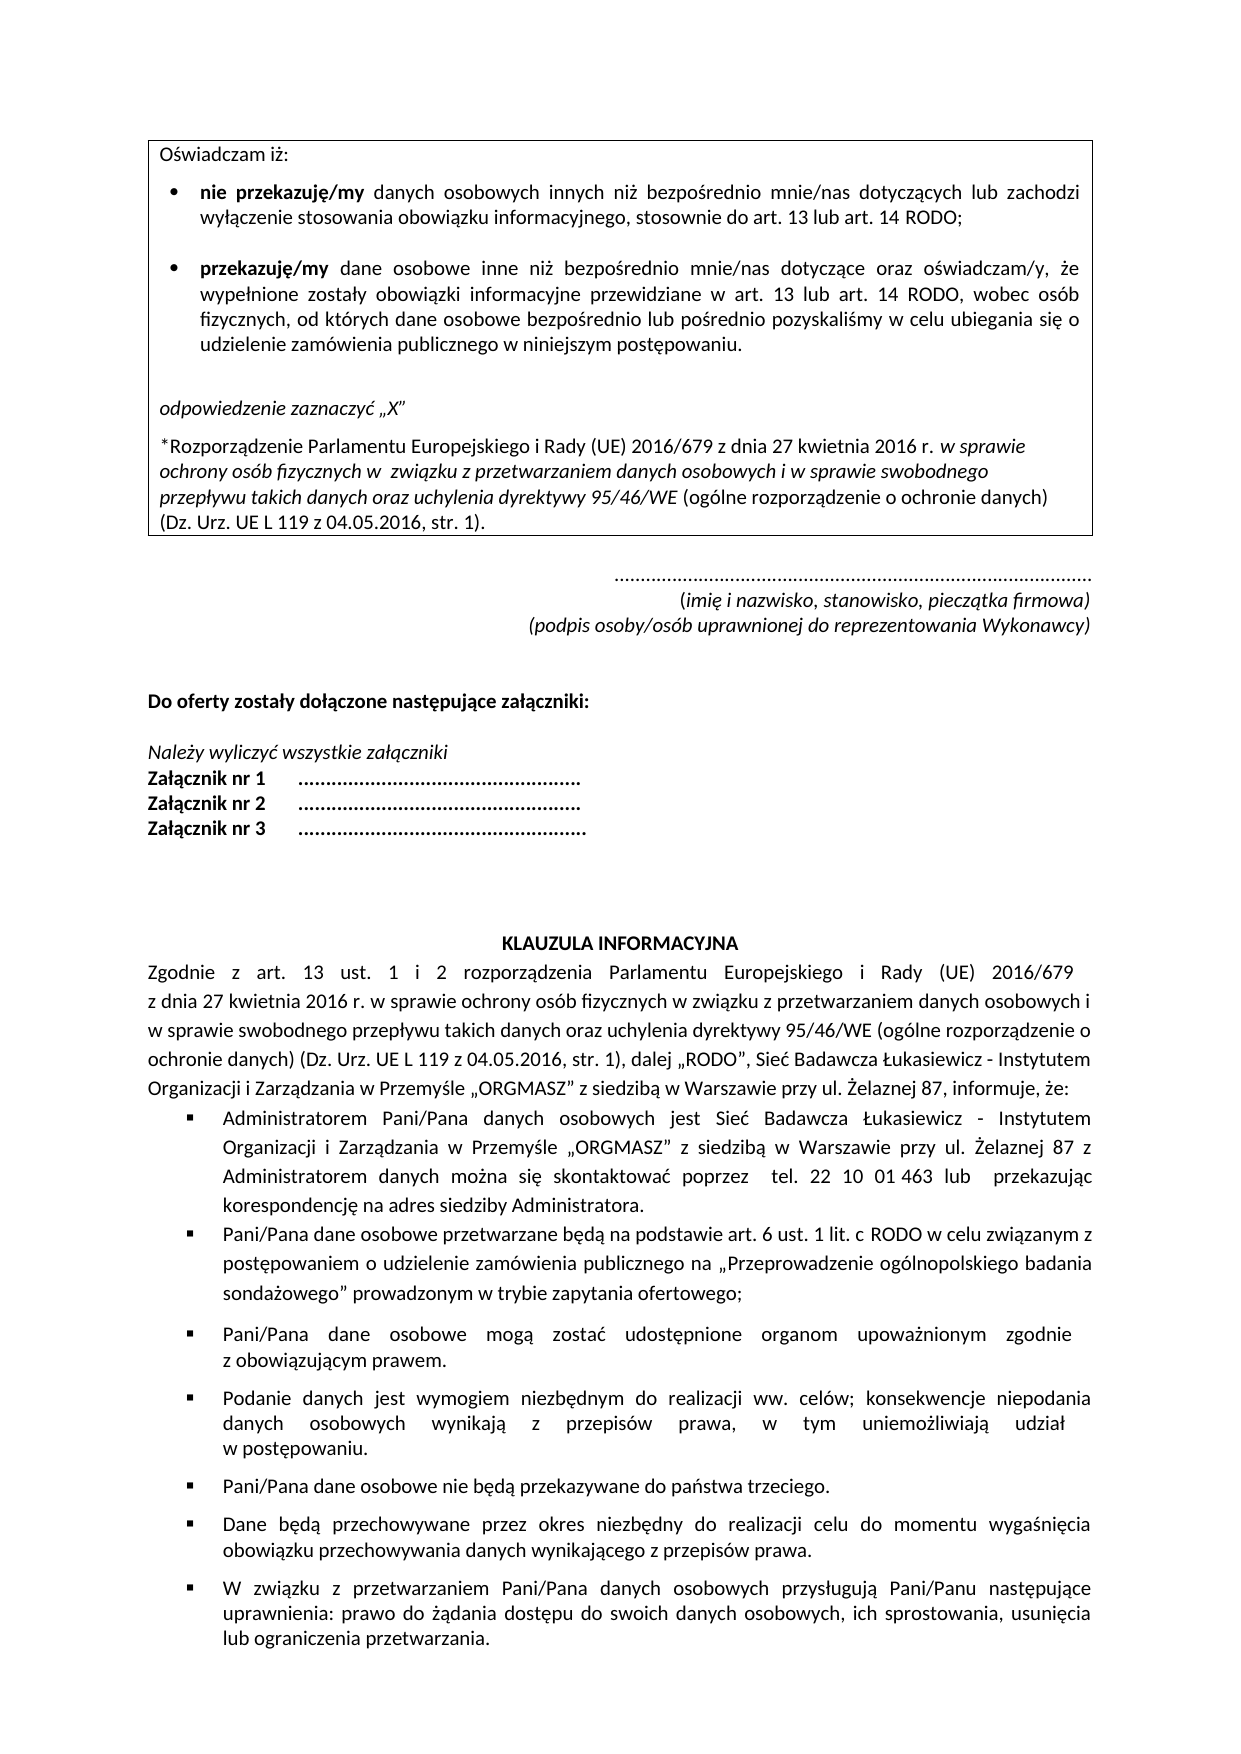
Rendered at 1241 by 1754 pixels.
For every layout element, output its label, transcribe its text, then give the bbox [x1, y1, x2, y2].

text Zgodnie z art. 13 ust. 1 i 2 rozporządzenia Parlamentu Europejskiego i Rady (UE) 2016/679 z dnia 27 kwietnia 2016 r. w sprawie ochrony osób fizycznych w związku z przetwarzaniem danych osobowych i w sprawie swobodnego przepływu takich danych oraz uchylenia dyrektywy 95/46/WE (ogólne rozporządzenie o ochronie danych) (Dz. Urz. UE L 119 z 04.05.2016, str. 1), dalej „RODO”, Sieć Badawcza Łukasiewicz - Instytutem Organizacji i Zarządzania w Przemyśle „ORGMASZ” z siedzibą w Warszawie przy ul. Żelaznej 87, informuje, że: [148, 959, 1093, 1101]
text Do oferty zostały dołączone następujące załączniki: [148, 688, 1093, 714]
list Pani/Pana dane osobowe przetwarzane będą na podstawie art. 6 ust. 1 lit. c RODO w celu związanym z postępowaniem o udzielenie zamówienia publicznego na „Przeprowadzenie ogólnopolskiego badania sondażowego” prowadzonym w trybie zapytania ofertowego; [185, 1221, 1093, 1305]
list Pani/Pana dane osobowe nie będą przekazywane do państwa trzeciego. [185, 1473, 1093, 1499]
list Podanie danych jest wymogiem niezbędnym do realizacji ww. celów; konsekwencje niepodania danych osobowych wynikają z przepisów prawa, w tym uniemożliwiają udział w postępowaniu. [185, 1385, 1093, 1461]
text KLAUZULA INFORMACYJNA [148, 930, 1093, 955]
text Załącznik nr 1 ................................................... [148, 765, 1093, 790]
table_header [149, 141, 1092, 535]
text ........................................................................................... [148, 561, 1093, 587]
list Administratorem Pani/Pana danych osobowych jest Sieć Badawcza Łukasiewicz - Instytutem Organizacji i Zarządzania w Przemyśle „ORGMASZ” z siedzibą w Warszawie przy ul. Żelaznej 87 z Administratorem danych można się skontaktować poprzez tel. 22 10 01 463 lub przekazując korespondencję na adres siedziby Administratora. [185, 1105, 1093, 1218]
text Załącznik nr 3 .................................................... [148, 816, 1093, 841]
list W związku z przetwarzaniem Pani/Pana danych osobowych przysługują Pani/Panu następujące uprawnienia: prawo do żądania dostępu do swoich danych osobowych, ich sprostowania, usunięcia lub ograniczenia przetwarzania. [185, 1575, 1093, 1651]
text Załącznik nr 2 ................................................... [148, 790, 1093, 816]
list Pani/Pana dane osobowe mogą zostać udostępnione organom upoważnionym zgodnie z obowiązującym prawem. [185, 1321, 1093, 1372]
list Dane będą przechowywane przez okres niezbędny do realizacji celu do momentu wygaśnięcia obowiązku przechowywania danych wynikającego z przepisów prawa. [185, 1511, 1093, 1562]
text (imię i nazwisko, stanowisko, pieczątka firmowa) [148, 587, 1093, 612]
text Należy wyliczyć wszystkie załączniki [148, 739, 1093, 765]
text (podpis osoby/osób uprawnionej do reprezentowania Wykonawcy) [148, 612, 1093, 638]
